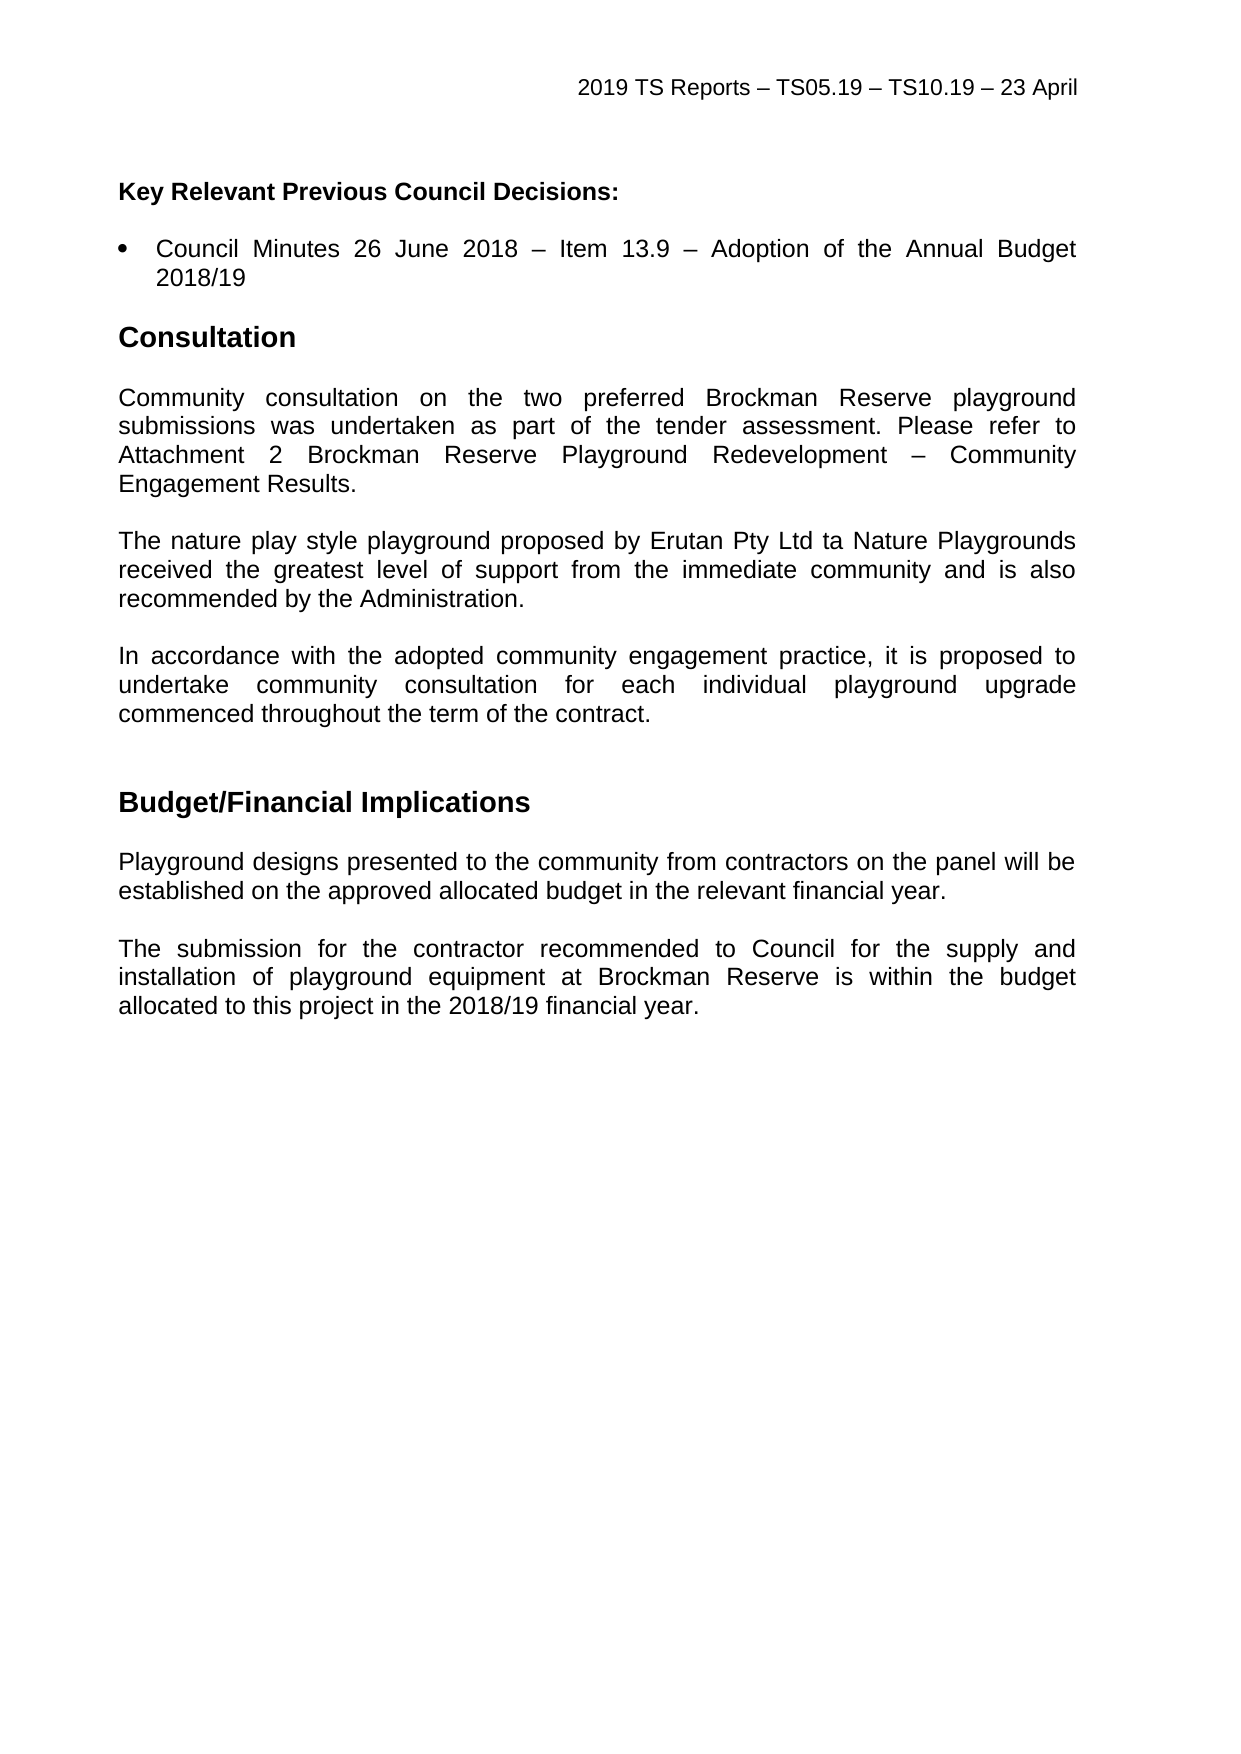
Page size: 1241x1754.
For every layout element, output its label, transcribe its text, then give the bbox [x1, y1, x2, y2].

text Consultation [118, 320, 1078, 354]
text Playground designs presented to the community from contractors on the panel will be established on the approved allocated budget in the relevant financial year. [118, 847, 1078, 905]
text Community consultation on the two preferred Brockman Reserve playground submissions was undertaken as part of the tender assessment. Please refer to Attachment 2 Brockman Reserve Playground Redevelopment – Community Engagement Results. [118, 383, 1078, 498]
list Council Minutes 26 June 2018 – Item 13.9 – Adoption of the Annual Budget 2018/19 [118, 234, 1078, 292]
text Key Relevant Previous Council Decisions: [118, 176, 1078, 205]
text In accordance with the adopted community engagement practice, it is proposed to undertake community consultation for each individual playground upgrade commenced throughout the term of the contract. [118, 641, 1078, 728]
text The submission for the contractor recommended to Council for the supply and installation of playground equipment at Brockman Reserve is within the budget allocated to this project in the 2018/19 financial year. [118, 934, 1078, 1020]
text The nature play style playground proposed by Erutan Pty Ltd ta Nature Playgrounds received the greatest level of support from the immediate community and is also recommended by the Administration. [118, 526, 1078, 613]
text Budget/Financial Implications [118, 785, 1078, 819]
